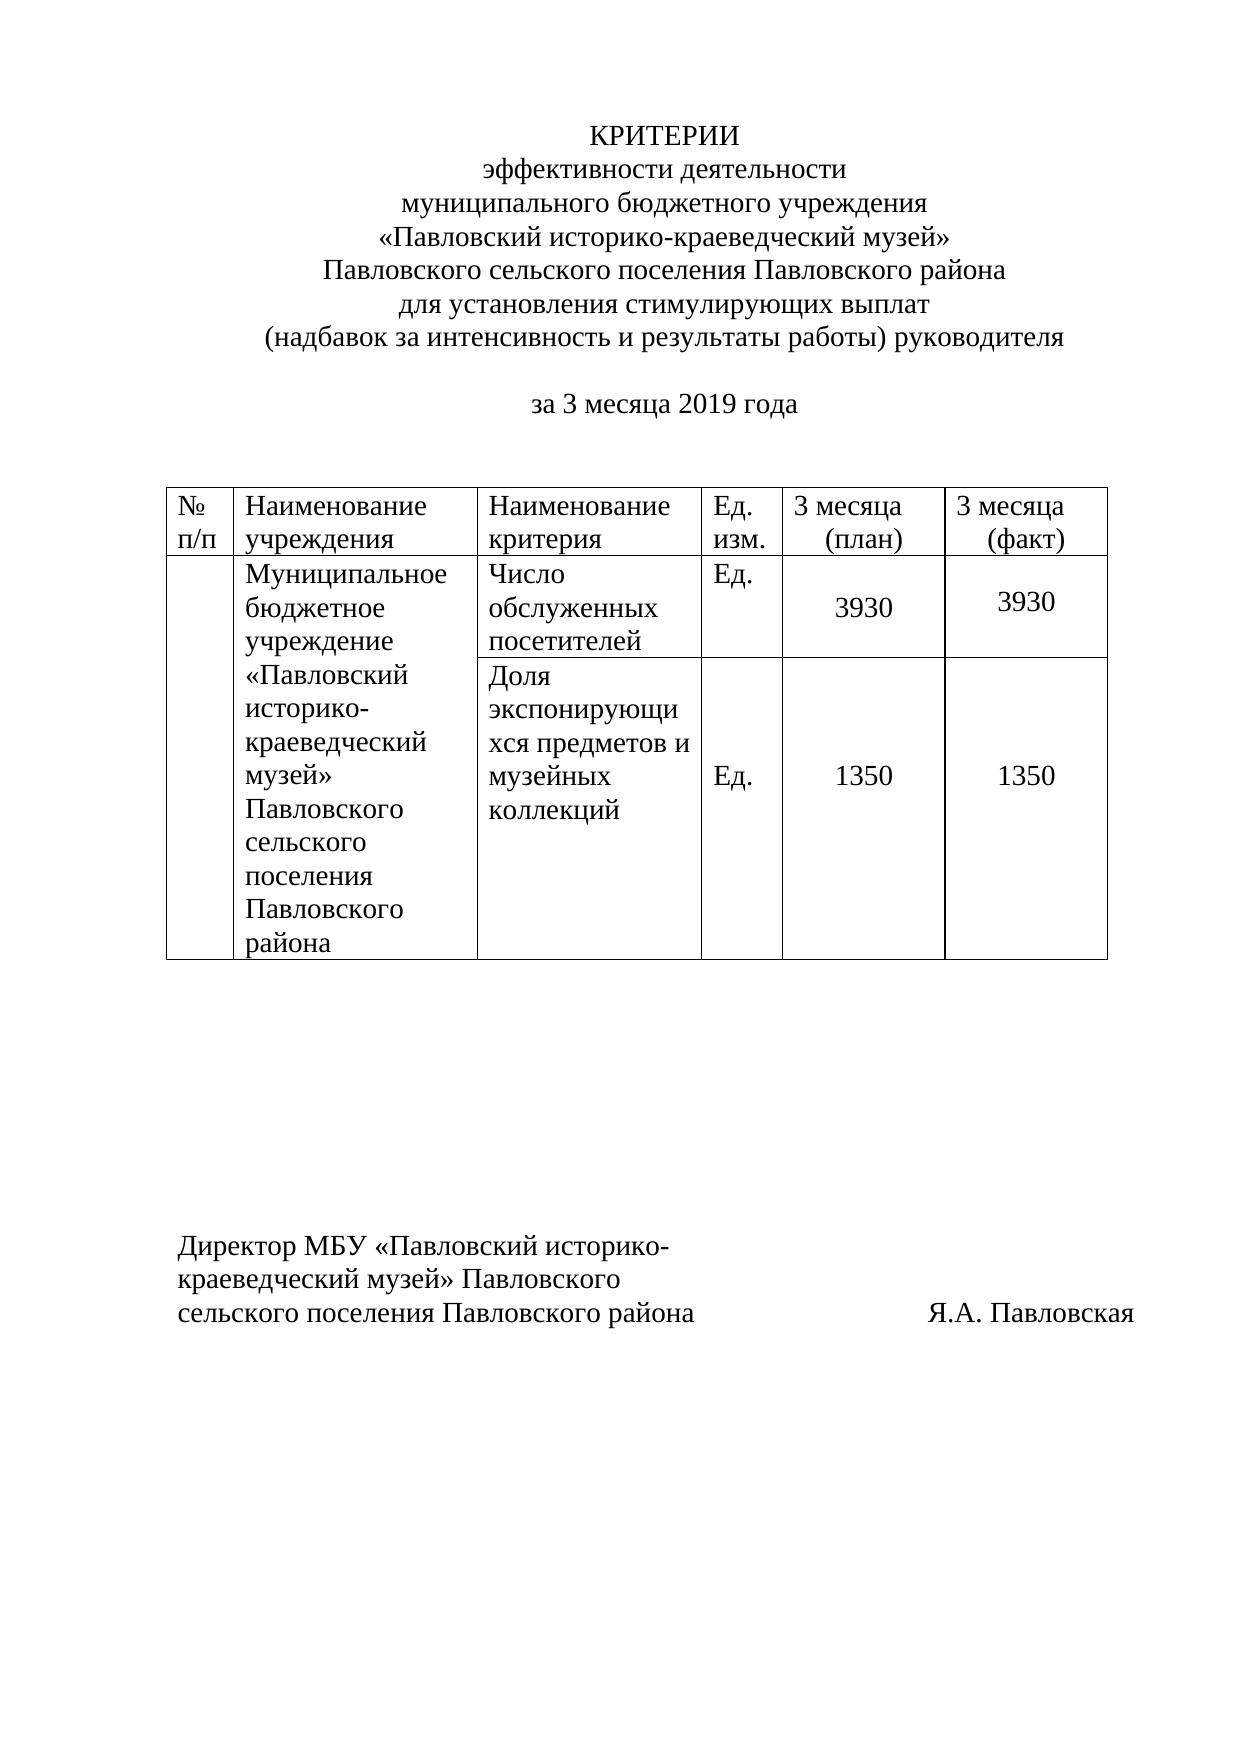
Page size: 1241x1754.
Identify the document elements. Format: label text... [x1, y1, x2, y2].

table_header Наименование учреждения [234, 488, 477, 555]
table_cell Ед. [702, 556, 782, 657]
table_cell 1350 [783, 658, 944, 959]
table_header 3 месяца (план) [783, 488, 944, 555]
text «Павловский историко-краеведческий музей» [177, 219, 1152, 252]
table_cell Число обслуженных посетителей [478, 556, 701, 657]
text сельского поселения Павловского района Я.А. Павловская [177, 1295, 1152, 1329]
text Павловского сельского поселения Павловского района [177, 252, 1152, 286]
text (надбавок за интенсивность и результаты работы) руководителя [177, 319, 1152, 353]
table_header Ед. изм. [702, 488, 782, 555]
table_cell Ед. [702, 658, 782, 959]
table_cell Муниципальное бюджетное учреждение «Павловский историко-краеведческий музей» Павловского сельского поселения Павловского района [234, 556, 477, 959]
table_cell 3930 [946, 556, 1107, 657]
table_cell [167, 556, 233, 959]
table_header Наименование критерия [478, 488, 701, 555]
text краеведческий музей» Павловского [177, 1262, 1152, 1295]
text КРИТЕРИИ [177, 118, 1152, 152]
text Директор МБУ «Павловский историко- [177, 1228, 1152, 1262]
table_cell 1350 [946, 658, 1107, 959]
text для установления стимулирующих выплат [177, 286, 1152, 319]
text за 3 месяца 2019 года [177, 386, 1152, 420]
text эффективности деятельности [177, 152, 1152, 185]
table_cell Доля экспонирующихся предметов и музейных коллекций [478, 658, 701, 959]
text муниципального бюджетного учреждения [177, 185, 1152, 219]
table_cell 3930 [783, 556, 944, 657]
table_header № п/п [167, 488, 233, 555]
table_header 3 месяца (факт) [946, 488, 1107, 555]
